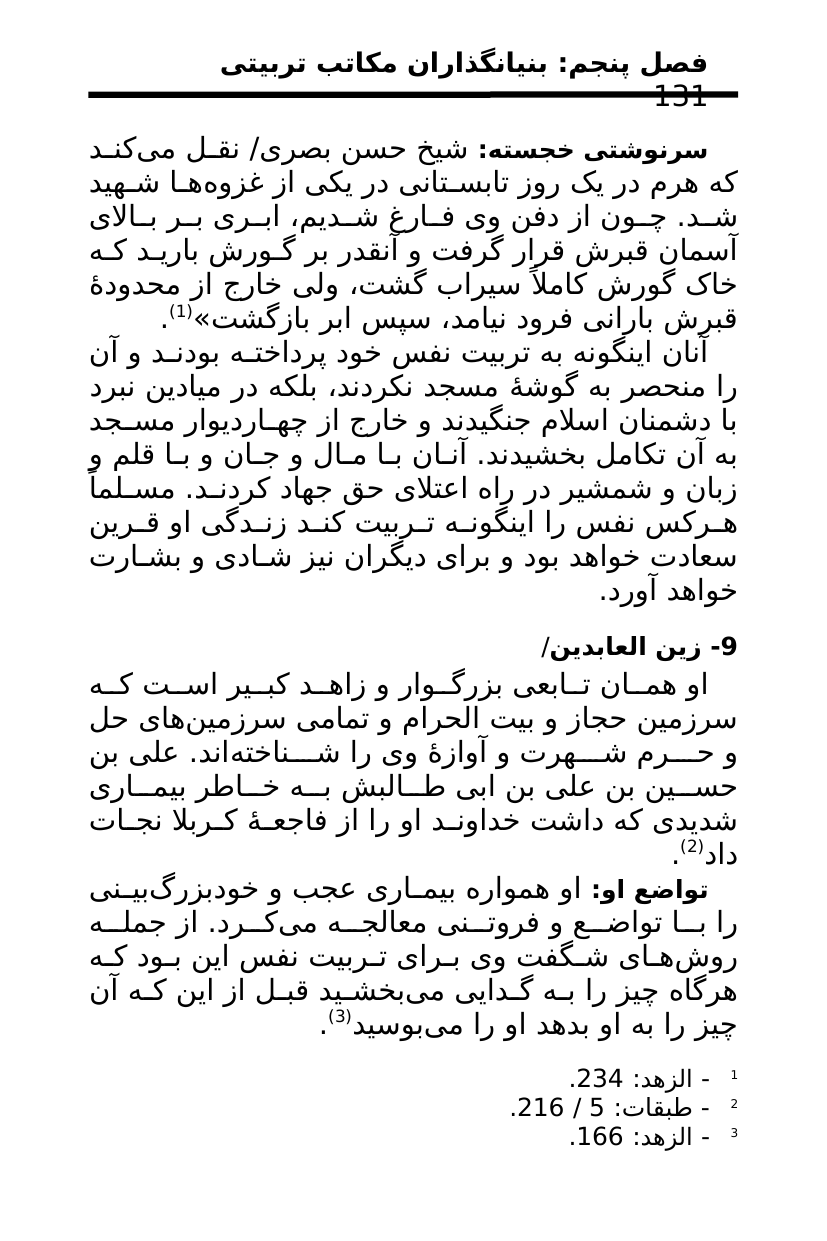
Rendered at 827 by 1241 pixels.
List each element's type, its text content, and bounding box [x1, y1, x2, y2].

text او همان تابعی بزرگوار و زاهد کبیر است که سرزمین حجاز و بیت الحرام و تمامی سرزمین‌های حل و حرم شهرت و آوازۀ وی را شناخته‌اند. علی بن حسین بن علی بن ابی طالبش به خاطر بیماری شدیدی که داشت خداوند او را از فاجعۀ کربلا نجات داد(). [89, 667, 738, 871]
text سرنوشتی خجسته: شیخ حسن بصری/ نقل می‌کند که هرم در یک روز تابستانی در یکی از غزوه‌ها شهید شد. چون از دفن وی فارغ شدیم، ابری بر بالای آسمان قبرش قرار گرفت و آنقدر بر گورش بارید که خاک گورش کاملاً سیراب گشت، ولی خارج از محدودۀ قبرش بارانی فرود نیامد، سپس ابر بازگشت»(). [89, 132, 738, 335]
text 9- زین العابدین/ [89, 632, 738, 661]
text تواضع او: او همواره بیماری عجب و خودبزرگ‌بینی را با تواضع و فروتنی معالجه می‌کرد. از جمله روش‌های شگفت وی برای تربیت نفس این بود که هرگاه چیز را به گدایی می‌بخشید قبل از این که آن چیز را به او بدهد او را می‌بوسید(). [89, 871, 738, 1041]
text آنان اینگونه به تربیت نفس خود پرداخته بودند و آن را منحصر به گوشۀ مسجد نکردند، بلکه در میادین نبرد با دشمنان اسلام جنگیدند و خارج از چهاردیوار مسجد به آن تکامل بخشیدند. آنان با مال و جان و با قلم و زبان و شمشیر در راه اعتلای حق جهاد کردند. مسلماً هرکس نفس را اینگونه تربیت کند زندگی او قرین سعادت خواهد بود و برای دیگران نیز شادی و بشارت خواهد آورد. [89, 335, 738, 607]
